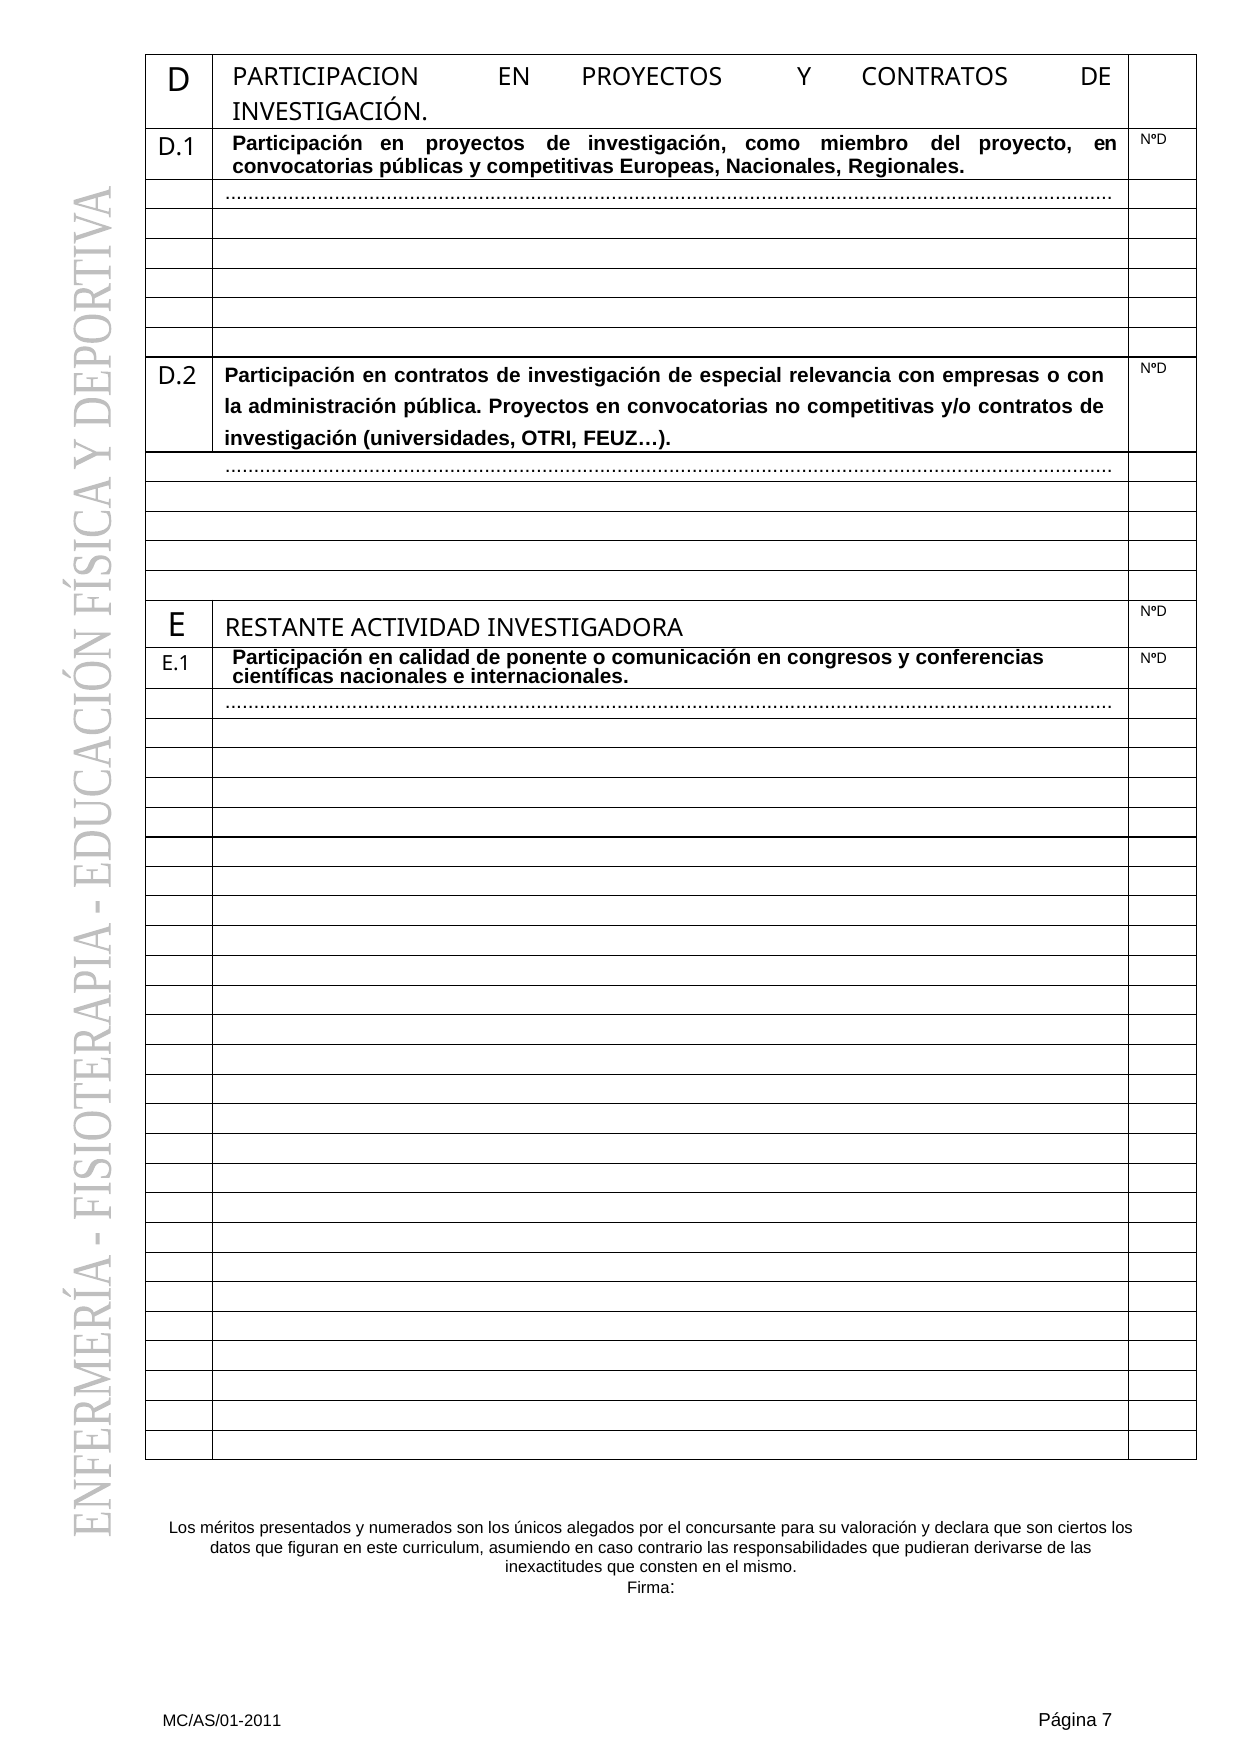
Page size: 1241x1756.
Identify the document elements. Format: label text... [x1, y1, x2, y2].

table_cell Participación en proyectos de investigación, como miembro del proyecto, en convocatorias públicas y competitivas Europeas, Nacionales, Regionales. [213, 129, 1128, 178]
table_cell .......................................................................................................................................................... [213, 689, 1128, 718]
table_cell [1129, 1341, 1196, 1370]
table_cell [213, 1401, 1128, 1429]
table_cell [213, 1104, 1128, 1133]
table_cell [213, 748, 1128, 777]
table_cell [213, 1431, 1128, 1459]
table_cell [213, 1015, 1128, 1044]
table_cell [1129, 1312, 1196, 1340]
table_cell [1129, 541, 1196, 570]
table_header PARTICIPACION EN PROYECTOS Y CONTRATOS DE INVESTIGACIÓN. [213, 55, 1128, 128]
table_cell [146, 896, 212, 925]
table_cell [213, 1164, 1128, 1192]
table_cell [1129, 1223, 1196, 1252]
table_cell D.2 [146, 358, 212, 451]
table_cell [213, 1193, 1128, 1222]
table_cell [213, 719, 1128, 747]
table_cell [213, 1223, 1128, 1252]
table_cell [213, 896, 1128, 925]
table_cell [1129, 926, 1196, 955]
table_cell [1129, 808, 1196, 836]
table_cell [1129, 512, 1196, 540]
table_cell [1129, 689, 1196, 718]
table_cell [1129, 1282, 1196, 1311]
table_cell [1129, 956, 1196, 984]
table_cell [1129, 1015, 1196, 1044]
table_cell [1129, 1164, 1196, 1192]
table_cell [213, 1253, 1128, 1281]
table_cell [1129, 896, 1196, 925]
text Firma: [135, 1576, 1166, 1598]
table_cell [1129, 571, 1196, 599]
table_cell [213, 926, 1128, 955]
table_cell [1129, 1075, 1196, 1103]
table_cell [146, 298, 212, 327]
table_cell [146, 1401, 212, 1429]
table_cell [213, 956, 1128, 984]
table_cell E.1 [146, 648, 212, 688]
table_cell .......................................................................................................................................................... [213, 180, 1128, 208]
table_cell [213, 1312, 1128, 1340]
table_cell [213, 209, 1128, 238]
table_cell [146, 1282, 212, 1311]
table_cell [1129, 867, 1196, 895]
table_cell [146, 328, 212, 356]
table_cell [146, 269, 212, 297]
table_cell [146, 482, 1128, 511]
table_cell [146, 1223, 212, 1252]
table_cell [1129, 778, 1196, 807]
table_cell [1129, 1104, 1196, 1133]
table_cell [1129, 748, 1196, 777]
table_cell [1129, 1401, 1196, 1429]
table_cell [213, 1282, 1128, 1311]
table_cell [213, 1045, 1128, 1073]
table_cell [1129, 453, 1196, 481]
table_cell [146, 867, 212, 895]
table_cell RESTANTE ACTIVIDAD INVESTIGADORA [213, 601, 1128, 647]
table_cell [146, 1015, 212, 1044]
table_cell [146, 838, 212, 866]
table_cell [146, 1341, 212, 1370]
table_cell [1129, 1045, 1196, 1073]
table_cell [213, 298, 1128, 327]
table_cell [146, 1134, 212, 1163]
table_cell [213, 778, 1128, 807]
table_cell NºD [1129, 358, 1196, 451]
table_cell NºD [1129, 129, 1196, 178]
table_cell Participación en contratos de investigación de especial relevancia con empresas o con la administración pública. Proyectos en convocatorias no competitivas y/o contratos de investigación (universidades, OTRI, FEUZ…). [213, 358, 1128, 451]
table_cell [146, 1075, 212, 1103]
table_cell [146, 956, 212, 984]
table_cell D.1 [146, 129, 212, 178]
table_cell [146, 1164, 212, 1192]
table_cell [146, 512, 1128, 540]
table_cell Participación en calidad de ponente o comunicación en congresos y conferencias científicas nacionales e internacionales. [213, 648, 1128, 688]
table_cell [213, 1371, 1128, 1400]
table_cell [1129, 1253, 1196, 1281]
table_cell [213, 808, 1128, 836]
table_cell E [146, 601, 212, 647]
table_cell [146, 808, 212, 836]
text Los méritos presentados y numerados son los únicos alegados por el concursante para su valoración y declara que son ciertos los datos que figuran en este curriculum, asumiendo en caso contrario las responsabilidades que pudieran derivarse de las inexactitudes que consten en el mismo. [168, 1518, 1134, 1576]
table_cell [1129, 1134, 1196, 1163]
table_cell .......................................................................................................................................................... [146, 453, 1128, 481]
table_cell [146, 571, 1128, 599]
table_cell [213, 1075, 1128, 1103]
table_cell [213, 986, 1128, 1014]
table_cell [1129, 239, 1196, 268]
table_cell [146, 778, 212, 807]
table_cell [146, 1193, 212, 1222]
table_header [1129, 55, 1196, 128]
table_cell [1129, 986, 1196, 1014]
table_cell [1129, 269, 1196, 297]
table_cell [213, 269, 1128, 297]
table_cell [146, 239, 212, 268]
table_cell [146, 1104, 212, 1133]
table_cell [213, 1341, 1128, 1370]
table_cell [213, 239, 1128, 268]
table_cell [213, 867, 1128, 895]
table_cell [146, 541, 1128, 570]
table_cell [1129, 719, 1196, 747]
table_cell [1129, 838, 1196, 866]
table_cell [146, 1431, 212, 1459]
table_cell [146, 1312, 212, 1340]
table_cell [1129, 1371, 1196, 1400]
table_cell [1129, 1193, 1196, 1222]
table_cell [146, 748, 212, 777]
table_cell [1129, 1431, 1196, 1459]
table_cell [146, 209, 212, 238]
table_cell [146, 1045, 212, 1073]
table_cell [146, 986, 212, 1014]
table_cell [146, 180, 212, 208]
table_cell [146, 689, 212, 718]
table_cell [213, 328, 1128, 356]
table_cell [1129, 180, 1196, 208]
table_cell [146, 1371, 212, 1400]
table_cell [1129, 209, 1196, 238]
table_cell [1129, 482, 1196, 511]
table_cell [213, 838, 1128, 866]
table_cell NºD [1129, 648, 1196, 688]
table_cell [213, 1134, 1128, 1163]
table_cell [146, 1253, 212, 1281]
table_cell [146, 719, 212, 747]
table_cell [1129, 298, 1196, 327]
table_cell [1129, 328, 1196, 356]
table_header D [146, 55, 212, 128]
table_cell NºD [1129, 601, 1196, 647]
table_cell [146, 926, 212, 955]
